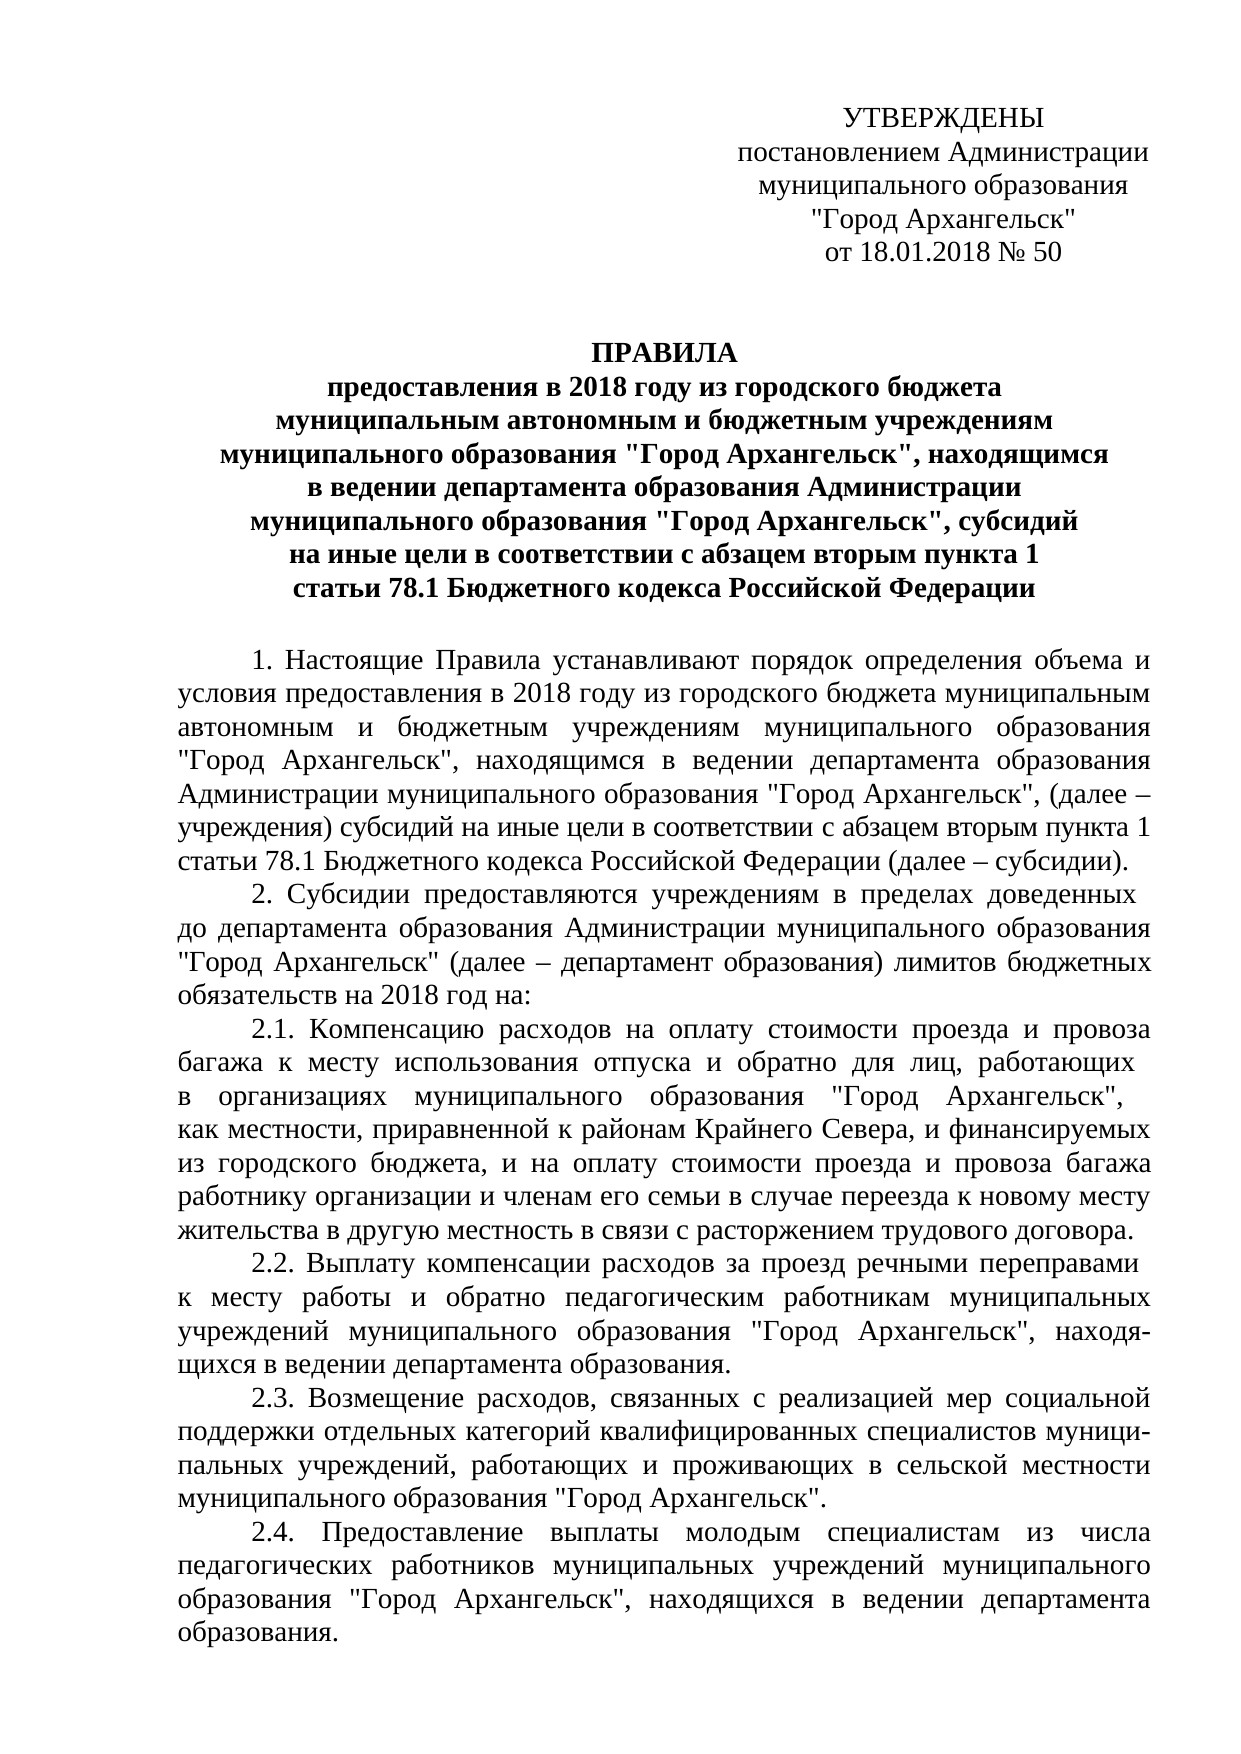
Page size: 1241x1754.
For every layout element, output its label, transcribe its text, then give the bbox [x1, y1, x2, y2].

title в ведении департамента образования Администрации [177, 469, 1152, 503]
text 2.2. Выплату компенсации расходов за проезд речными переправами к месту работы и обратно педагогическим работникам муниципальных учреждений муниципального образования "Город Архангельск", находя-щихся в ведении департамента образования. [177, 1246, 1152, 1380]
title на иные цели в соответствии с абзацем вторым пункта 1 [177, 536, 1152, 570]
text 2. Субсидии предоставляются учреждениям в пределах доведенных до департамента образования Администрации муниципального образования "Город Архангельск" (далее – департамент образования) лимитов бюджетных обязательств на 2018 год на: [177, 877, 1152, 1011]
text 2.4. Предоставление выплаты молодым специалистам из числа педагогических работников муниципальных учреждений муниципального образования "Город Архангельск", находящихся в ведении департамента образования. [177, 1514, 1152, 1648]
title муниципального образования "Город Архангельск", субсидий [177, 503, 1152, 536]
text 1. Настоящие Правила устанавливают порядок определения объема и условия предоставления в 2018 году из городского бюджета муниципальным автономным и бюджетным учреждениям муниципального образования "Город Архангельск", находящимся в ведении департамента образования Администрации муниципального образования "Город Архангельск", (далее – учреждения) субсидий на иные цели в соответствии с абзацем вторым пункта 1 статьи 78.1 Бюджетного кодекса Российской Федерации (далее – субсидии). [177, 642, 1152, 877]
table_header УТВЕРЖДЕНЫ постановлением Администрации муниципального образования "Город Архангельск" от 18.01.2018 № 50 [724, 100, 1163, 335]
title муниципального образования "Город Архангельск", находящимся [177, 436, 1152, 469]
text 2.3. Возмещение расходов, связанных с реализацией мер социальной поддержки отдельных категорий квалифицированных специалистов муници-пальных учреждений, работающих и проживающих в сельской местности муниципального образования "Город Архангельск". [177, 1380, 1152, 1514]
title статьи 78.1 Бюджетного кодекса Российской Федерации [177, 570, 1152, 603]
title муниципальным автономным и бюджетным учреждениям [177, 402, 1152, 436]
title ПРАВИЛА [177, 335, 1152, 369]
title предоставления в 2018 году из городского бюджета [177, 369, 1152, 402]
text 2.1. Компенсацию расходов на оплату стоимости проезда и провоза багажа к месту использования отпуска и обратно для лиц, работающих в организациях муниципального образования "Город Архангельск", как местности, приравненной к районам Крайнего Севера, и финансируемых из городского бюджета, и на оплату стоимости проезда и провоза багажа работнику организации и членам его семьи в случае переезда к новому месту жительства в другую местность в связи с расторжением трудового договора. [177, 1011, 1152, 1246]
